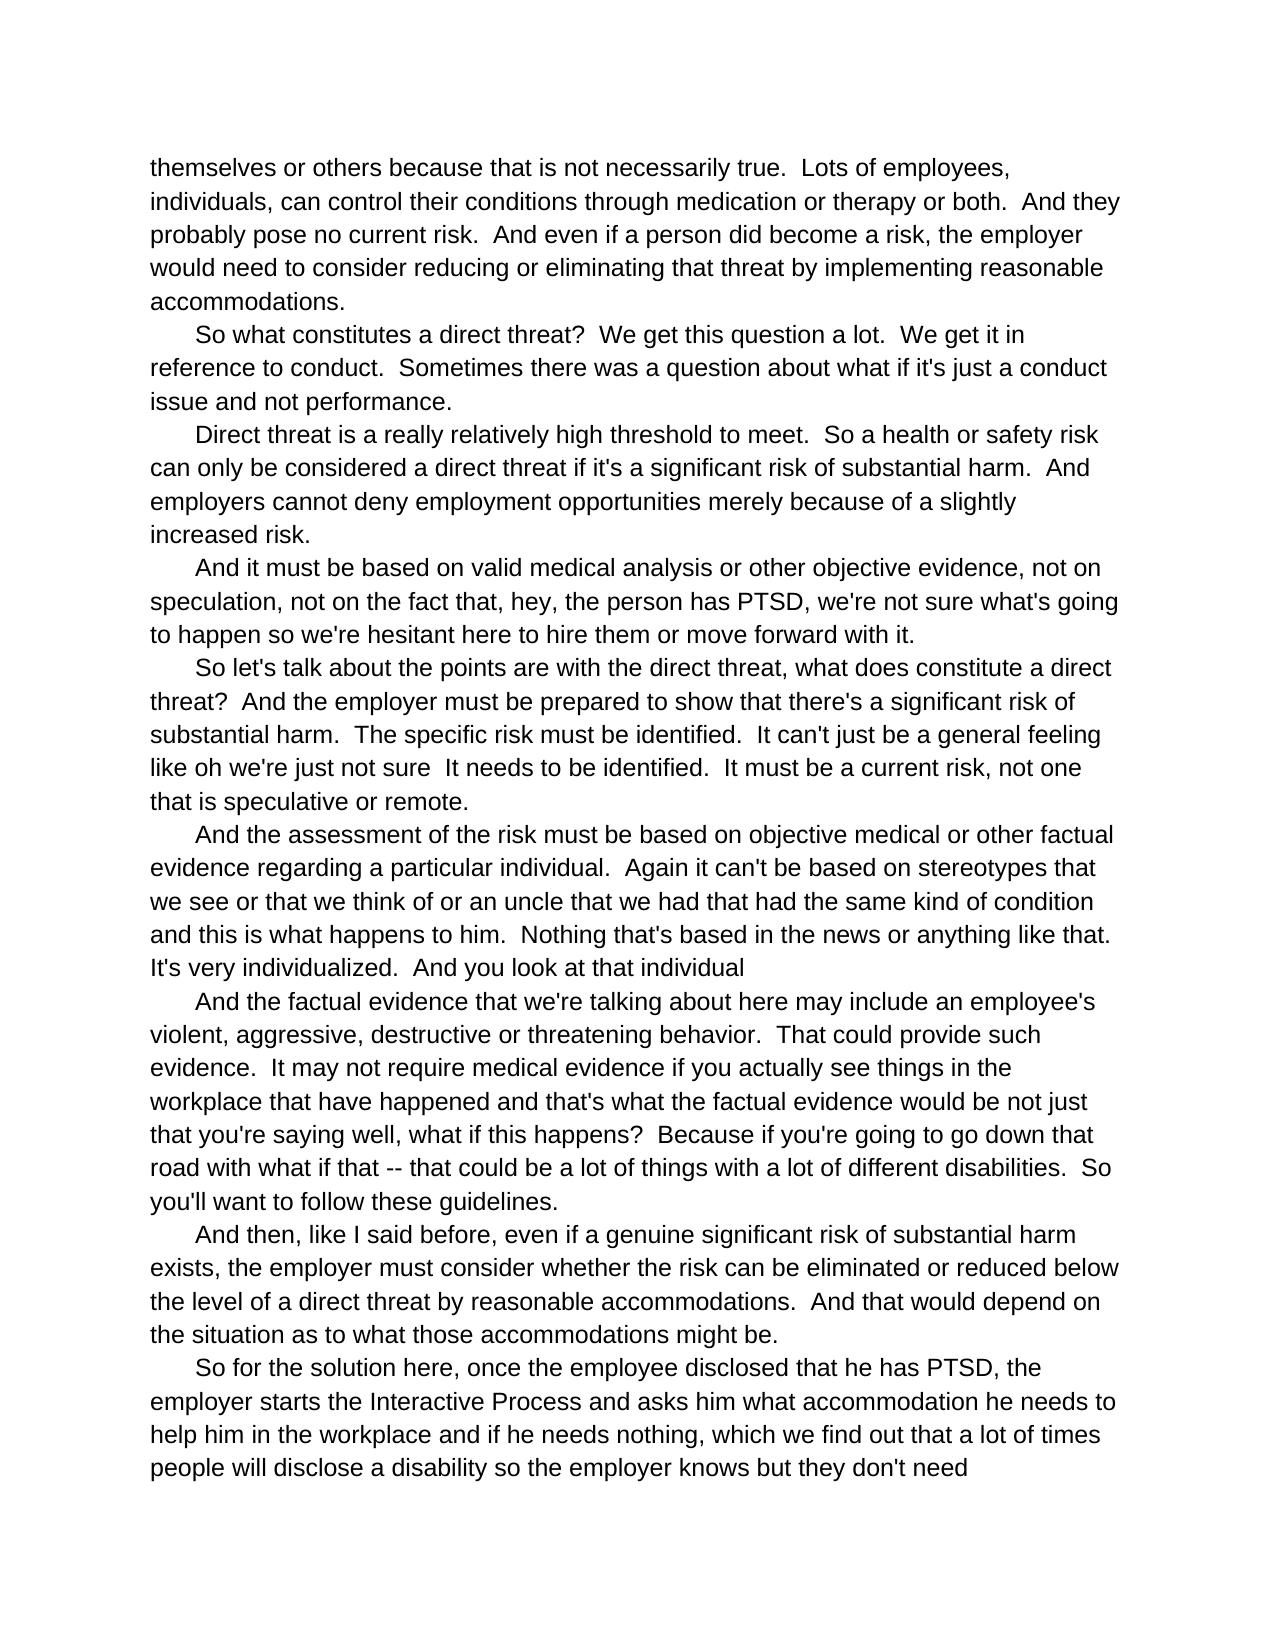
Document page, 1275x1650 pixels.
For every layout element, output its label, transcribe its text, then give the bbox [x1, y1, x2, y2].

text And then, like I said before, even if a genuine significant risk of substantial harm exists, the employer must consider whether the risk can be eliminated or reduced below the level of a direct threat by reasonable accommodations. And that would depend on the situation as to what those accommodations might be. [150, 1217, 1125, 1350]
text Direct threat is a really relatively high threshold to meet. So a health or safety risk can only be considered a direct threat if it's a significant risk of substantial harm. And employers cannot deny employment opportunities merely because of a slightly increased risk. [150, 417, 1125, 550]
text And it must be based on valid medical analysis or other objective evidence, not on speculation, not on the fact that, hey, the person has PTSD, we're not sure what's going to happen so we're hesitant here to hire them or move forward with it. [150, 550, 1125, 650]
text And the factual evidence that we're talking about here may include an employee's violent, aggressive, destructive or threatening behavior. That could provide such evidence. It may not require medical evidence if you actually see things in the workplace that have happened and that's what the factual evidence would be not just that you're saying well, what if this happens? Because if you're going to go down that road with what if that -- that could be a lot of things with a lot of different disabilities. So you'll want to follow these guidelines. [150, 983, 1125, 1217]
text So let's talk about the points are with the direct threat, what does constitute a direct threat? And the employer must be prepared to show that there's a significant risk of substantial harm. The specific risk must be identified. It can't just be a general feeling like oh we're just not sure It needs to be identified. It must be a current risk, not one that is speculative or remote. [150, 650, 1125, 817]
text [150, 150, 1125, 317]
text So what constitutes a direct threat? We get this question a lot. We get it in reference to conduct. Sometimes there was a question about what if it's just a conduct issue and not performance. [150, 317, 1125, 417]
text And the assessment of the risk must be based on objective medical or other factual evidence regarding a particular individual. Again it can't be based on stereotypes that we see or that we think of or an uncle that we had that had the same kind of condition and this is what happens to him. Nothing that's based in the news or anything like that. It's very individualized. And you look at that individual [150, 817, 1125, 983]
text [150, 1350, 1125, 1483]
